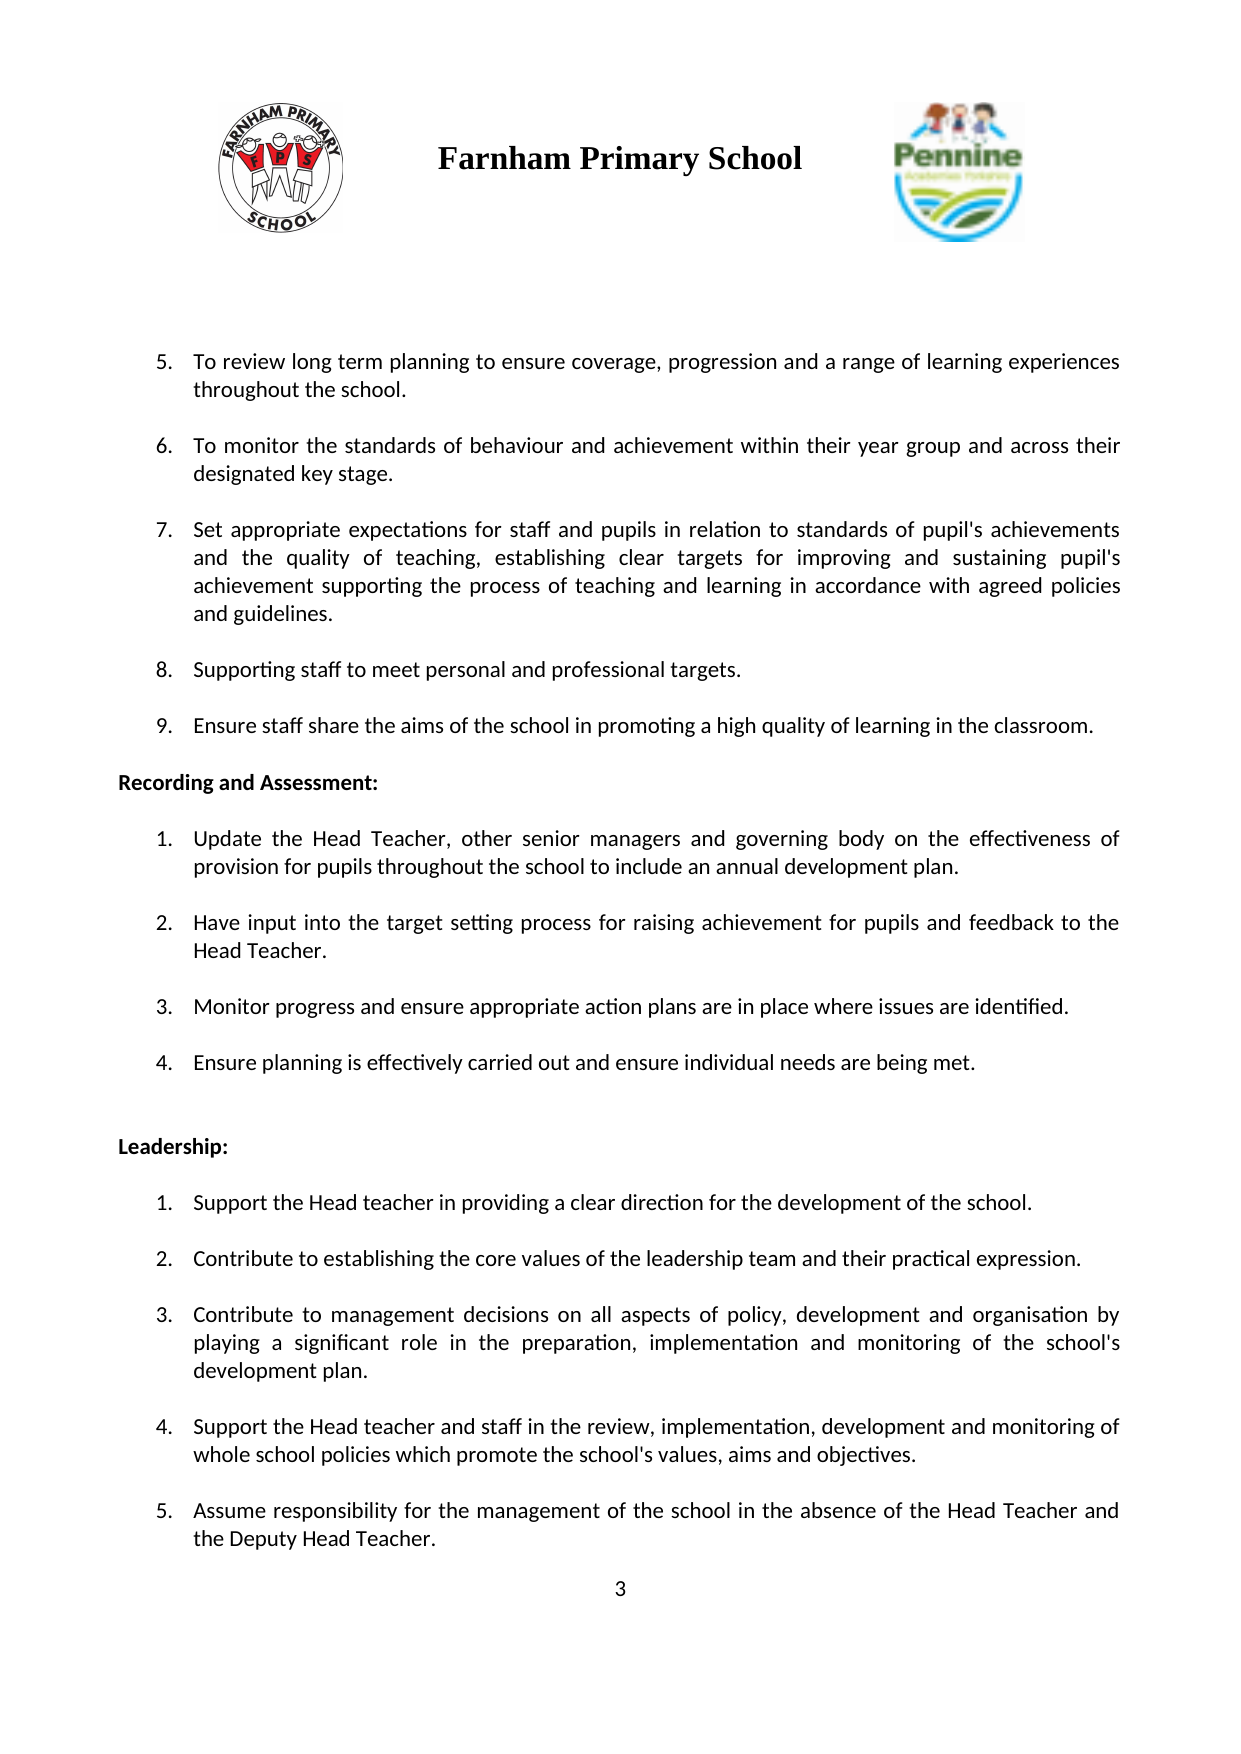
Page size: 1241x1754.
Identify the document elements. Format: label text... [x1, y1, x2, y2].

list Ensure planning is effectively carried out and ensure individual needs are being met. [156, 1048, 1122, 1076]
text Leadership: [118, 1132, 1122, 1160]
list Supporting staff to meet personal and professional targets. [156, 656, 1122, 684]
picture [218, 102, 343, 233]
list To monitor the standards of behaviour and achievement within their year group and across their designated key stage. [156, 431, 1122, 487]
list To review long term planning to ensure coverage, progression and a range of learning experiences throughout the school. [156, 347, 1122, 403]
list Have input into the target setting process for raising achievement for pupils and feedback to the Head Teacher. [156, 908, 1122, 964]
list Update the Head Teacher, other senior managers and governing body on the effectiveness of provision for pupils throughout the school to include an annual development plan. [156, 824, 1122, 880]
list Support the Head teacher and staff in the review, implementation, development and monitoring of whole school policies which promote the school's values, aims and objectives. [156, 1412, 1122, 1468]
list Support the Head teacher in providing a clear direction for the development of the school. [156, 1188, 1122, 1216]
list Monitor progress and ensure appropriate action plans are in place where issues are identified. [156, 992, 1122, 1020]
list Contribute to management decisions on all aspects of policy, development and organisation by playing a significant role in the preparation, implementation and monitoring of the school's development plan. [156, 1300, 1122, 1384]
list Contribute to establishing the core values of the leadership team and their practical expression. [156, 1244, 1122, 1272]
list Set appropriate expectations for staff and pupils in relation to standards of pupil's achievements and the quality of teaching, establishing clear targets for improving and sustaining pupil's achievement supporting the process of teaching and learning in accordance with agreed policies and guidelines. [156, 516, 1122, 628]
text Recording and Assessment: [118, 768, 1122, 796]
list Assume responsibility for the management of the school in the absence of the Head Teacher and the Deputy Head Teacher. [156, 1496, 1122, 1552]
list Ensure staff share the aims of the school in promoting a high quality of learning in the classroom. [156, 712, 1122, 740]
picture [893, 102, 1026, 242]
